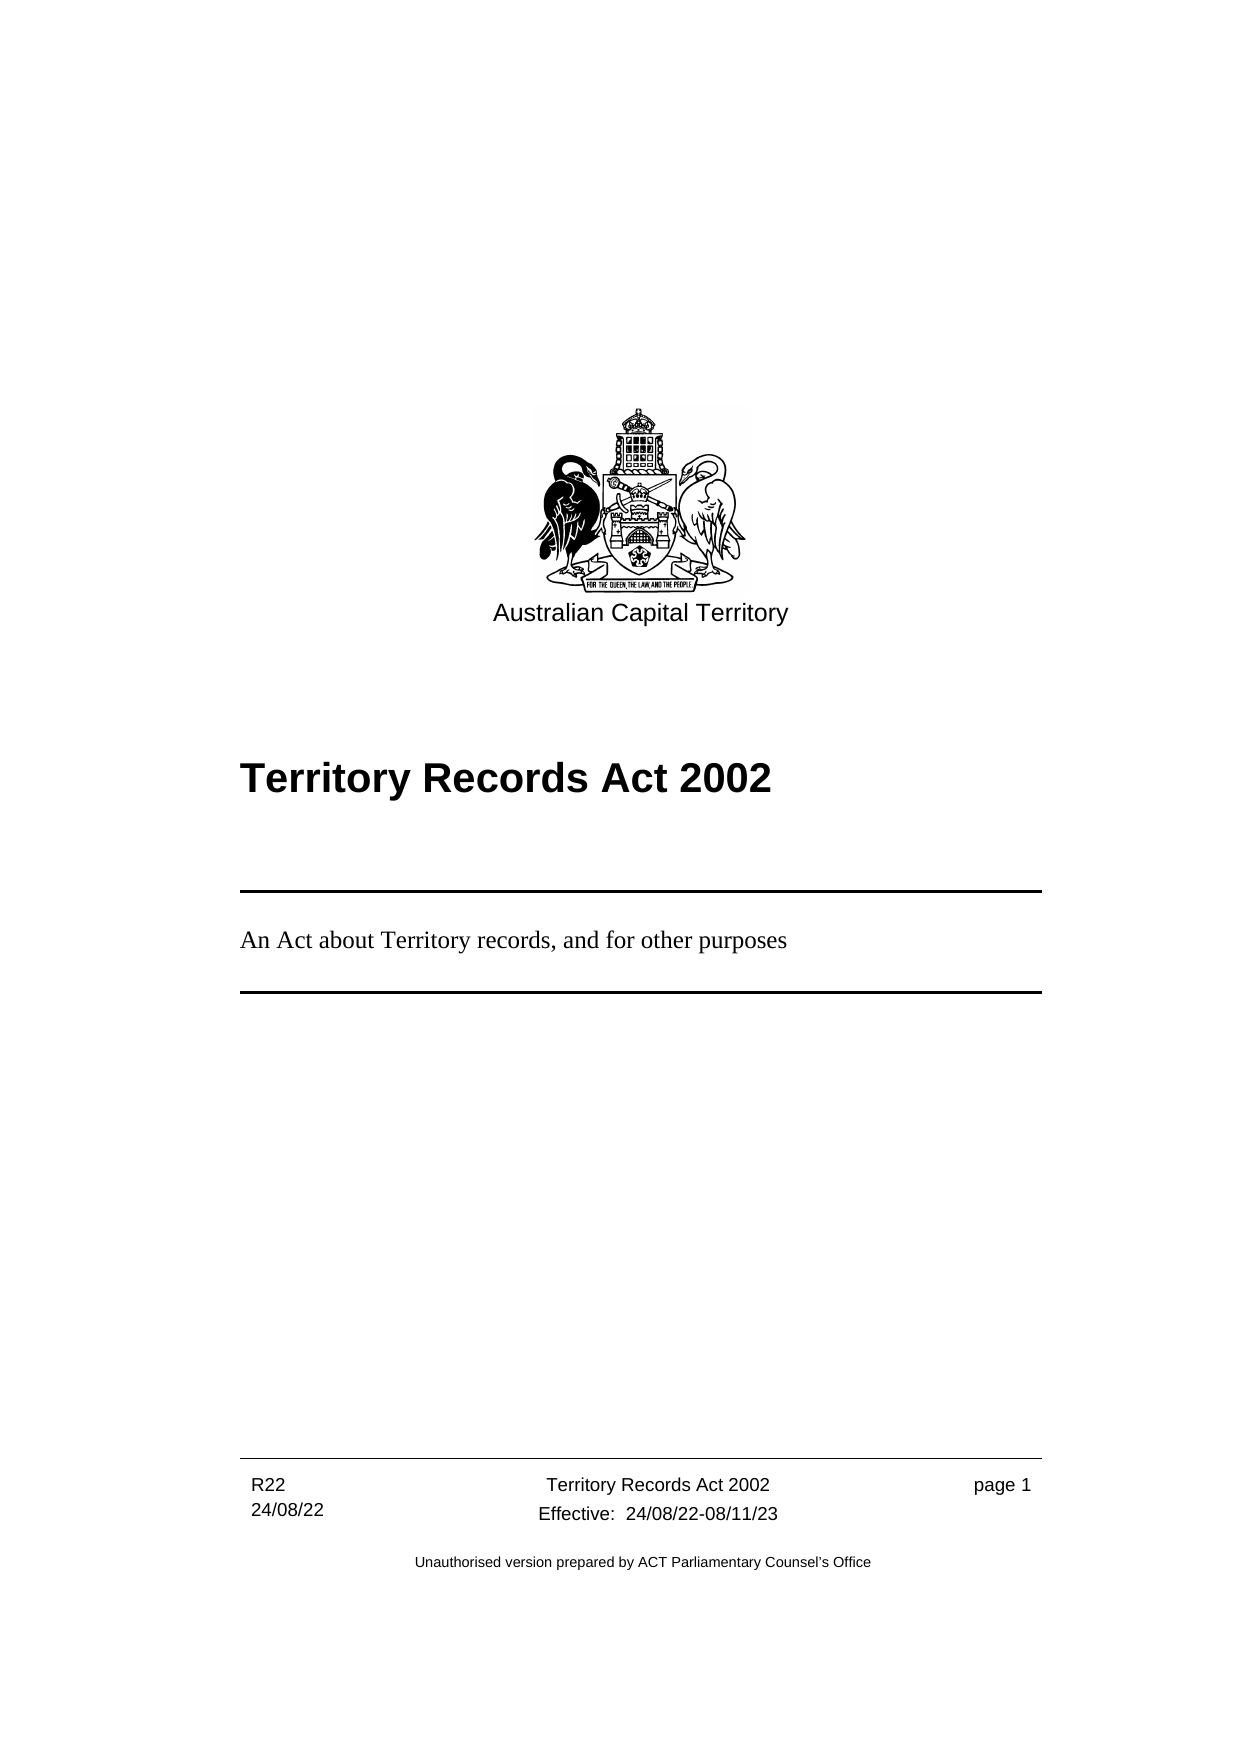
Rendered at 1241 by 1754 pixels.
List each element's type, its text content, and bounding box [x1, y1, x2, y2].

title An Act about Territory records, and for other purposes [239, 925, 1042, 953]
picture [531, 404, 751, 598]
text Australian Capital Territory [239, 598, 1042, 627]
text Territory Records Act 2002 [239, 754, 1042, 802]
